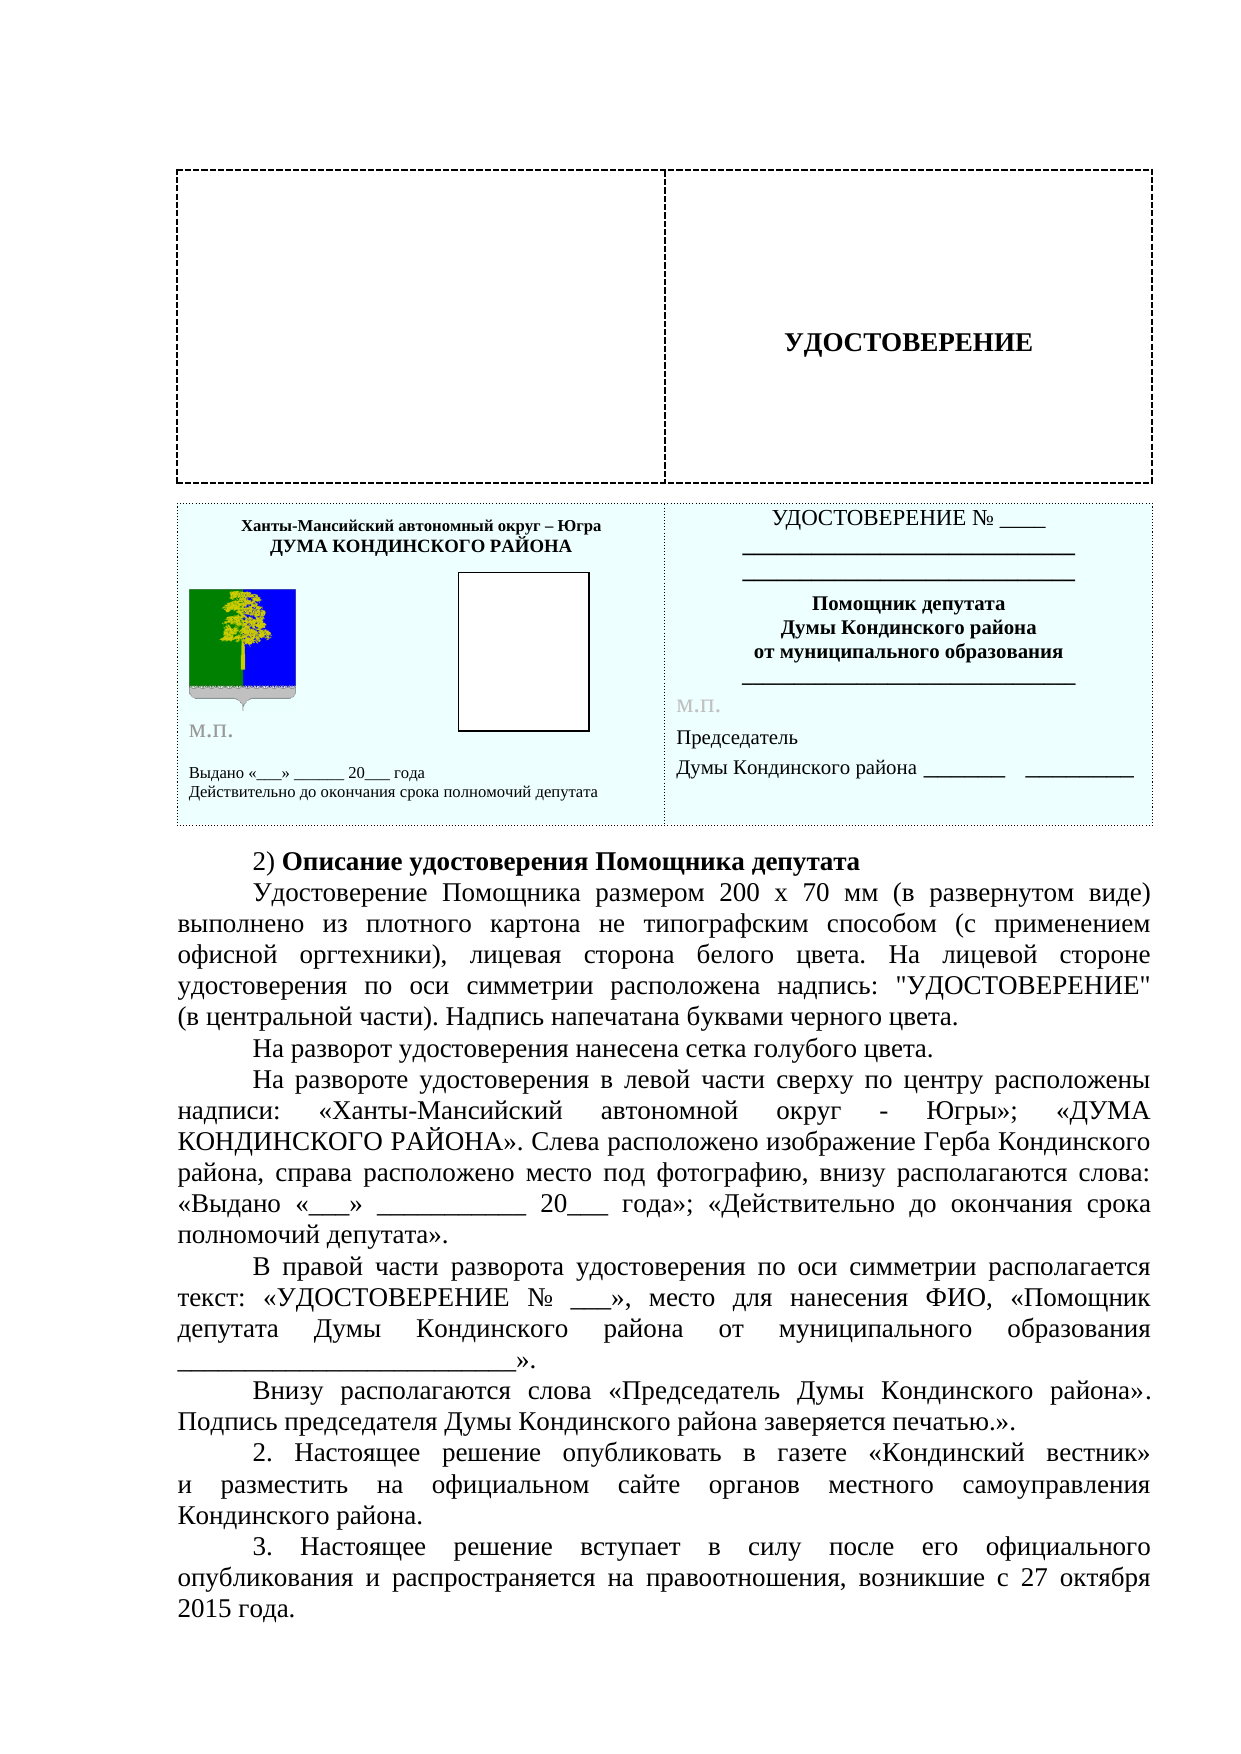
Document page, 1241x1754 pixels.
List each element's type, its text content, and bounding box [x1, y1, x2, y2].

text Удостоверение Помощника размером 200 х 70 мм (в развернутом виде) выполнено из плотного картона не типографским способом (с применением офисной оргтехники), лицевая сторона белого цвета. На лицевой стороне удостоверения по оси симметрии расположена надпись: "УДОСТОВЕРЕНИЕ" (в центральной части). Надпись напечатана буквами черного цвета. [177, 876, 1152, 1032]
table_header [177, 169, 665, 482]
text На развороте удостоверения в левой части сверху по центру расположены надписи: «Ханты-Мансийский автономной округ - Югры»; «ДУМА КОНДИНСКОГО РАЙОНА». Слева расположено изображение Герба Кондинского района, справа расположено место под фотографию, внизу располагаются слова: «Выдано «___» ___________ 20___ года»; «Действительно до окончания срока полномочий депутата». [177, 1063, 1152, 1250]
text Внизу располагаются слова «Председатель Думы Кондинского района». Подпись председателя Думы Кондинского района заверяется печатью.». [177, 1374, 1152, 1437]
picture [188, 588, 298, 713]
text На разворот удостоверения нанесена сетка голубого цвета. [177, 1032, 1152, 1063]
table_header Ханты-Мансийский автономный округ – Югра ДУМА КОНДИНСКОГО РАЙОНА м.п. Выдано «___» ______ 20___ года Действительно до окончания срока полномочий депутата [177, 503, 665, 824]
text 3. Настоящее решение вступает в силу после его официального опубликования и распространяется на правоотношения, возникшие с 27 октября 2015 года. [177, 1530, 1152, 1623]
table_header УДОСТОВЕРЕНИЕ [665, 169, 1152, 482]
text 2) Описание удостоверения Помощника депутата [177, 845, 1152, 876]
table_header УДОСТОВЕРЕНИЕ № ____ _____________________________ _____________________________ Помощник депутата Думы Кондинского района от муниципального образования ________________________________ м.п. Председатель Думы Кондинского района ______ ________ [665, 503, 1152, 824]
text 2. Настоящее решение опубликовать в газете «Кондинский вестник» и разместить на официальном сайте органов местного самоуправления Кондинского района. [177, 1437, 1152, 1530]
text В правой части разворота удостоверения по оси симметрии располагается текст: «УДОСТОВЕРЕНИЕ № ___», место для нанесения ФИО, «Помощник депутата Думы Кондинского района от муниципального образования _________________________». [177, 1250, 1152, 1374]
